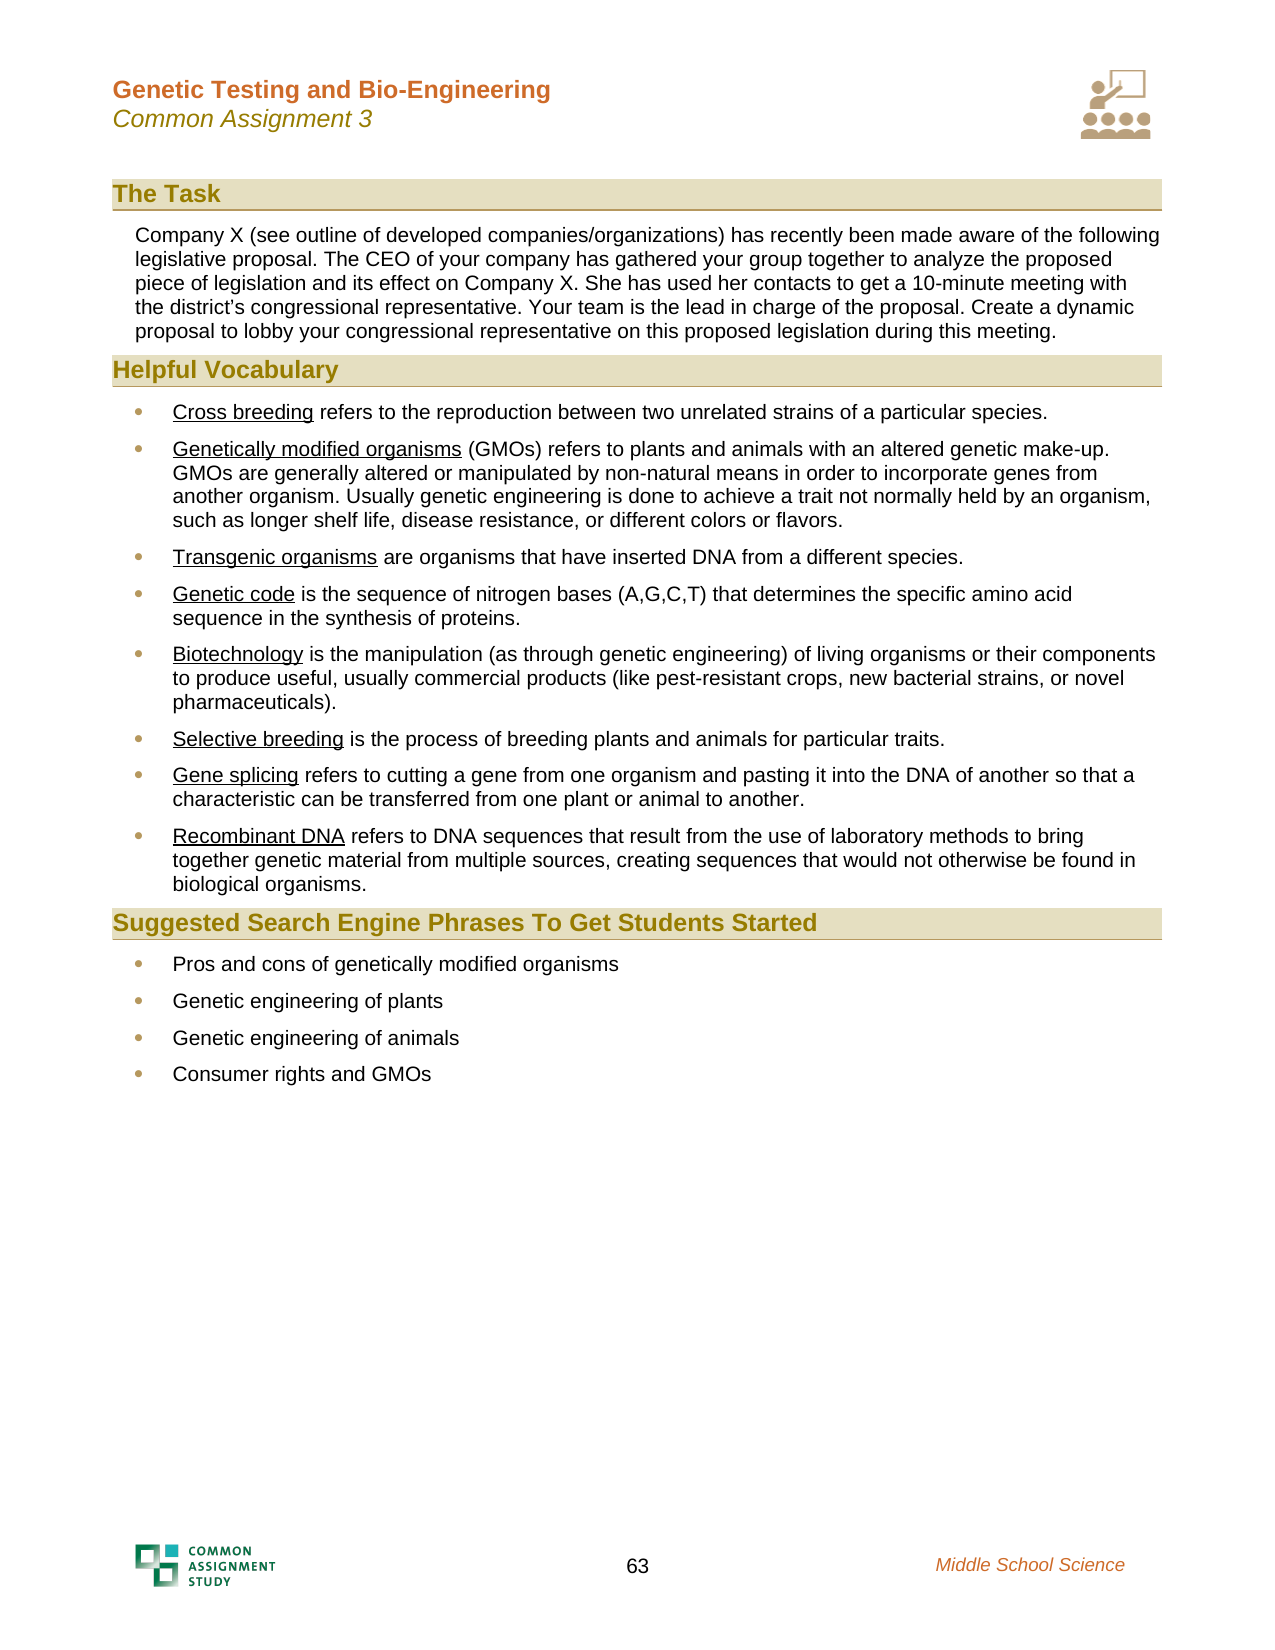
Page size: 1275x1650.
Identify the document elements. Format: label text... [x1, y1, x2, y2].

text Gene splicing refers to cutting a gene from one organism and pasting it into the DNA of another so that a characteristic can be transferred from one plant or animal to another. [135, 763, 1162, 811]
text Selective breeding is the process of breeding plants and animals for particular traits. [135, 726, 1162, 750]
text Genetic engineering of animals [135, 1025, 1162, 1049]
text Biotechnology is the manipulation (as through genetic engineering) of living organisms or their components to produce useful, usually commercial products (like pest-resistant crops, new bacterial strains, or novel pharmaceuticals). [135, 642, 1162, 714]
text Genetic engineering of plants [135, 989, 1162, 1013]
text Recombinant DNA refers to DNA sequences that result from the use of laboratory methods to bring together genetic material from multiple sources, creating sequences that would not otherwise be found in biological organisms. [135, 823, 1162, 895]
text Genetically modified organisms (GMOs) refers to plants and animals with an altered genetic make-up. GMOs are generally altered or manipulated by non-natural means in order to incorporate genes from another organism. Usually genetic engineering is done to achieve a trait not normally held by an organism, such as longer shelf life, disease resistance, or different colors or flavors. [135, 436, 1162, 532]
text Genetic code is the sequence of nitrogen bases (A,G,C,T) that determines the specific amino acid sequence in the synthesis of proteins. [135, 581, 1162, 629]
text Pros and cons of genetically modified organisms [135, 952, 1162, 976]
text Transgenic organisms are organisms that have inserted DNA from a different species. [135, 545, 1162, 569]
text Cross breeding refers to the reproduction between two unrelated strains of a particular species. [135, 400, 1162, 424]
text Company X (see outline of developed companies/organizations) has recently been made aware of the following legislative proposal. The CEO of your company has gathered your group together to analyze the proposed piece of legislation and its effect on Company X. She has used her contacts to get a 10-minute meeting with the district’s congressional representative. Your team is the lead in charge of the proposal. Create a dynamic proposal to lobby your congressional representative on this proposed legislation during this meeting. [135, 223, 1162, 343]
text Consumer rights and GMOs [135, 1062, 1162, 1086]
picture [131, 1537, 282, 1594]
text Helpful Vocabulary [112, 355, 1162, 387]
text The Task [112, 179, 1162, 211]
text Suggested Search Engine Phrases To Get Students Started [112, 908, 1162, 940]
